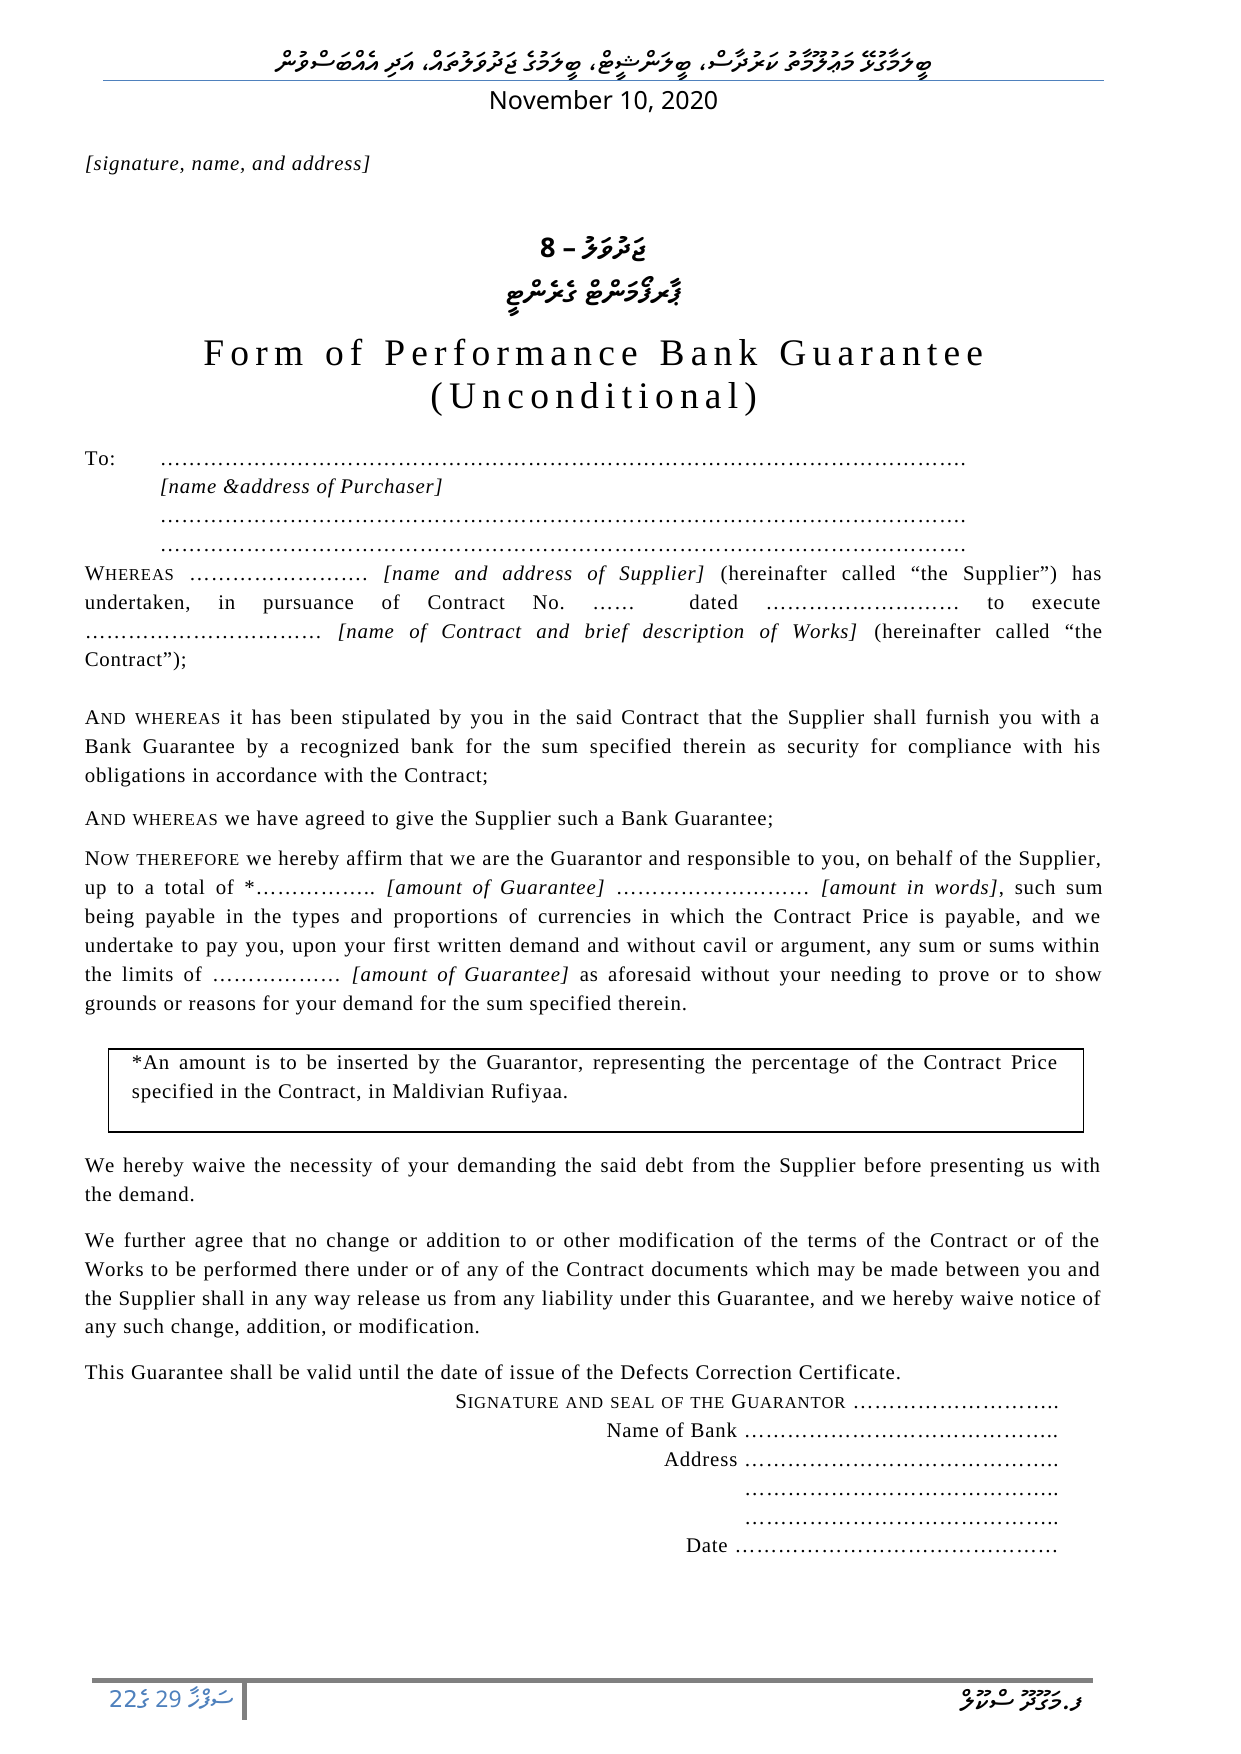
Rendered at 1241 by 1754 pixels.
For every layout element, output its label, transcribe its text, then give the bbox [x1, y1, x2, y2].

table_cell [73, 151, 1114, 228]
table_cell ޖަދުވަލު – 8 [73, 228, 1114, 273]
table_cell Form of Performance Bank Guarantee (Unconditional) To: …………………………………………………………………………………………………. [name &address of Purchaser] …………………………………………………………………………………………………. …………………………………………………………………………………………………. Whereas ……………………. [name and address of Supplier] (hereinafter called “the Supplier”) has undertaken, in pursuance of Contract No. …… dated ……………………… to execute …………………………… [name of Contract and brief description of Works] (hereinafter called “the Contract”); And whereas it has been stipulated by you in the said Contract that the Supplier shall furnish you with a Bank Guarantee by a recognized bank for the sum specified therein as security for compliance with his obligations in accordance with the Contract; And whereas we have agreed to give the Supplier such a Bank Guarantee; Now therefore we hereby affirm that we are the Guarantor and responsible to you, on behalf of the Supplier, up to a total of *…………….. [amount of Guarantee] ……………………… [amount in words], such sum being payable in the types and proportions of currencies in which the Contract Price is payable, and we undertake to pay you, upon your first written demand and without cavil or argument, any sum or sums within the limits of ……………… [amount of Guarantee] as aforesaid without your needing to prove or to show grounds or reasons for your demand for the sum specified therein. We hereby waive the necessity of your demanding the said debt from the Supplier before presenting us with the demand. We further agree that no change or addition to or other modification of the terms of the Contract or of the Works to be performed there under or of any of the Contract documents which may be made between you and the Supplier shall in any way release us from any liability under this Guarantee, and we hereby waive notice of any such change, addition, or modification. This Guarantee shall be valid until the date of issue of the Defects Correction Certificate. Signature and seal of the Guarantor ……………………….. Name of Bank …………………………………….. Address …………………………………….. …………………………………….. …………………………………….. Date ……………………………………… [73, 318, 1114, 1639]
table_cell ޕާރފޯމަންޓް ގެރެންޓީ [73, 273, 1114, 317]
